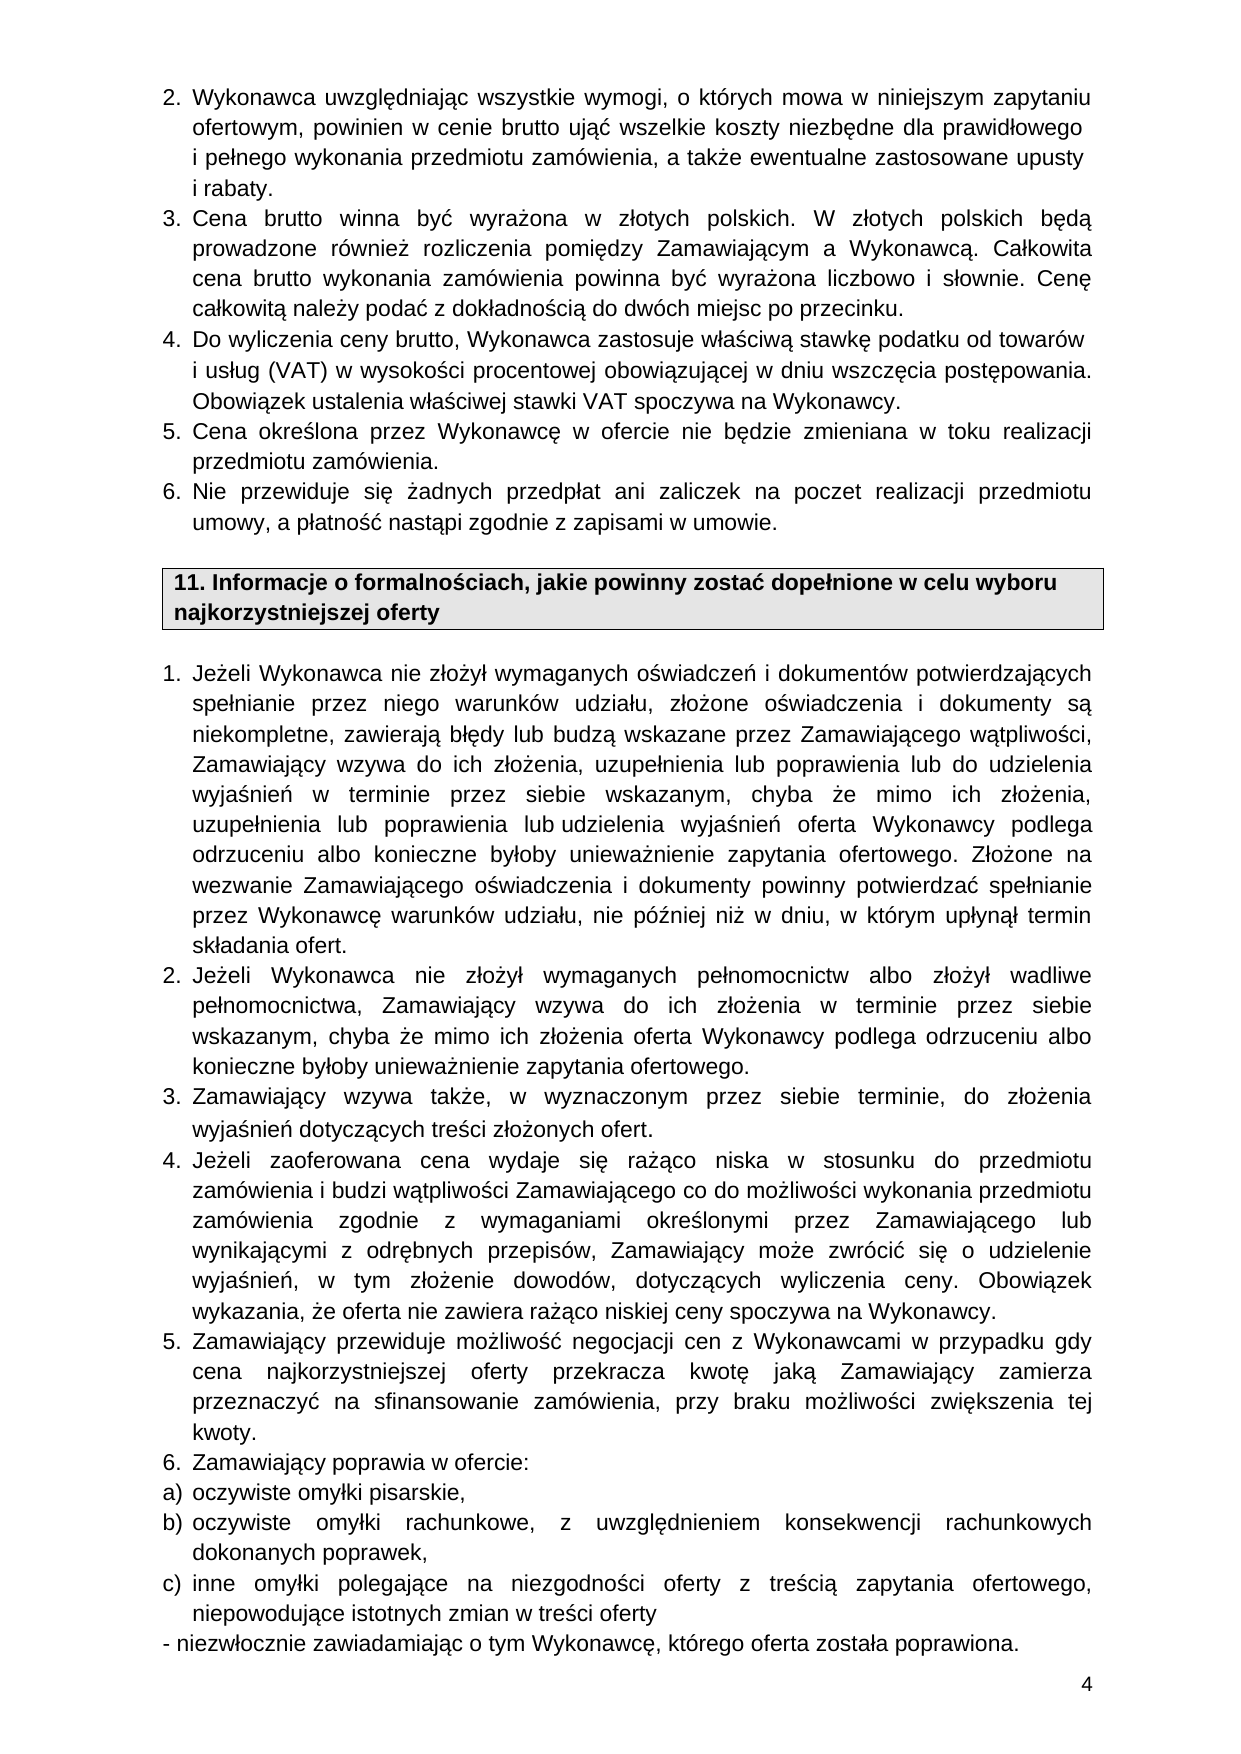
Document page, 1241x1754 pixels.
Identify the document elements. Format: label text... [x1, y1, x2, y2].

list Cena brutto winna być wyrażona w złotych polskich. W złotych polskich będą prowadzone również rozliczenia pomiędzy Zamawiającym a Wykonawcą. Całkowita cena brutto wykonania zamówienia powinna być wyrażona liczbowo i słownie. Cenę całkowitą należy podać z dokładnością do dwóch miejsc po przecinku. [162, 205, 1092, 322]
table_header 11. Informacje o formalnościach, jakie powinny zostać dopełnione w celu wyboru najkorzystniejszej oferty [163, 569, 1103, 629]
list Do wyliczenia ceny brutto, Wykonawca zastosuje właściwą stawkę podatku od towarów i usług (VAT) w wysokości procentowej obowiązującej w dniu wszczęcia postępowania. Obowiązek ustalenia właściwej stawki VAT spoczywa na Wykonawcy. [162, 326, 1092, 414]
list Cena określona przez Wykonawcę w ofercie nie będzie zmieniana w toku realizacji przedmiotu zamówienia. [162, 418, 1092, 474]
list Wykonawca uwzględniając wszystkie wymogi, o których mowa w niniejszym zapytaniu ofertowym, powinien w cenie brutto ująć wszelkie koszty niezbędne dla prawidłowego i pełnego wykonania przedmiotu zamówienia, a także ewentualne zastosowane upusty i rabaty. [162, 84, 1092, 201]
list Jeżeli Wykonawca nie złożył wymaganych pełnomocnictw albo złożył wadliwe pełnomocnictwa, Zamawiający wzywa do ich złożenia w terminie przez siebie wskazanym, chyba że mimo ich złożenia oferta Wykonawcy podlega odrzuceniu albo konieczne byłoby unieważnienie zapytania ofertowego. [162, 962, 1092, 1079]
list oczywiste omyłki rachunkowe, z uwzględnieniem konsekwencji rachunkowych dokonanych poprawek, [162, 1509, 1092, 1566]
list Jeżeli Wykonawca nie złożył wymaganych oświadczeń i dokumentów potwierdzających spełnianie przez niego warunków udziału, złożone oświadczenia i dokumenty są niekompletne, zawierają błędy lub budzą wskazane przez Zamawiającego wątpliwości, Zamawiający wzywa do ich złożenia, uzupełnienia lub poprawienia lub do udzielenia wyjaśnień w terminie przez siebie wskazanym, chyba że mimo ich złożenia, uzupełnienia lub poprawienia lub udzielenia wyjaśnień oferta Wykonawcy podlega odrzuceniu albo konieczne byłoby unieważnienie zapytania ofertowego. Złożone na wezwanie Zamawiającego oświadczenia i dokumenty powinny potwierdzać spełnianie przez Wykonawcę warunków udziału, nie później niż w dniu, w którym upłynął termin składania ofert. [162, 660, 1092, 958]
list Nie przewiduje się żadnych przedpłat ani zaliczek na poczet realizacji przedmiotu umowy, a płatność nastąpi zgodnie z zapisami w umowie. [162, 478, 1092, 535]
list oczywiste omyłki pisarskie, [162, 1479, 1092, 1505]
list Zamawiający wzywa także, w wyznaczonym przez siebie terminie, do złożenia wyjaśnień dotyczących treści złożonych ofert. [162, 1083, 1092, 1142]
list Zamawiający przewiduje możliwość negocjacji cen z Wykonawcami w przypadku gdy cena najkorzystniejszej oferty przekracza kwotę jaką Zamawiający zamierza przeznaczyć na sfinansowanie zamówienia, przy braku możliwości zwiększenia tej kwoty. [162, 1328, 1092, 1445]
text - niezwłocznie zawiadamiając o tym Wykonawcę, którego oferta została poprawiona. [162, 1630, 1092, 1656]
list Jeżeli zaoferowana cena wydaje się rażąco niska w stosunku do przedmiotu zamówienia i budzi wątpliwości Zamawiającego co do możliwości wykonania przedmiotu zamówienia zgodnie z wymaganiami określonymi przez Zamawiającego lub wynikającymi z odrębnych przepisów, Zamawiający może zwrócić się o udzielenie wyjaśnień, w tym złożenie dowodów, dotyczących wyliczenia ceny. Obowiązek wykazania, że oferta nie zawiera rażąco niskiej ceny spoczywa na Wykonawcy. [162, 1147, 1092, 1324]
list inne omyłki polegające na niezgodności oferty z treścią zapytania ofertowego, niepowodujące istotnych zmian w treści oferty [162, 1569, 1092, 1626]
list Zamawiający poprawia w ofercie: [162, 1449, 1092, 1475]
